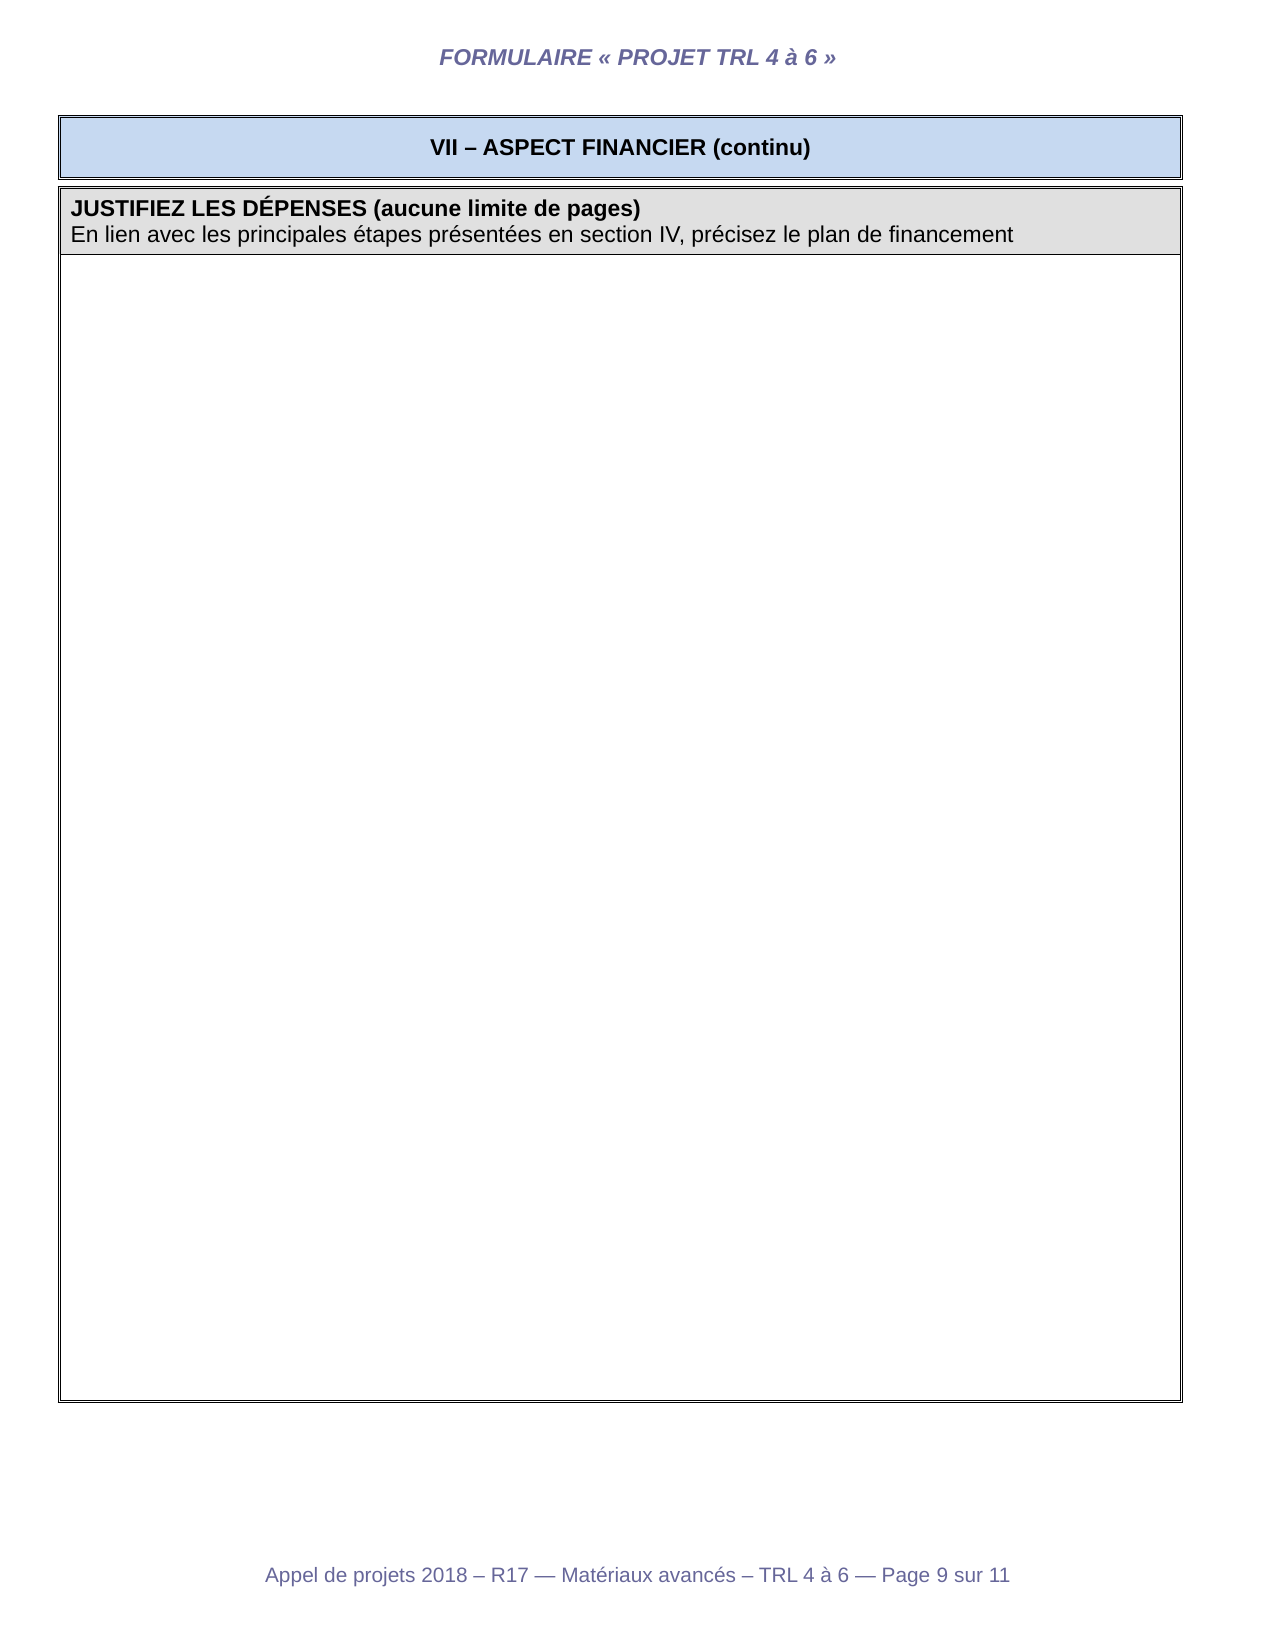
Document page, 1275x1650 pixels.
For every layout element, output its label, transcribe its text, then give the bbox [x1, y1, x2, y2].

table_header JUSTIFIEZ LES DÉPENSES (aucune limite de pages) En lien avec les principales étapes présentées en section IV, précisez le plan de financement [61, 189, 1180, 254]
table_cell [61, 255, 1180, 1400]
table_header VII – ASPECT FINANCIER (continu) [61, 118, 1180, 177]
